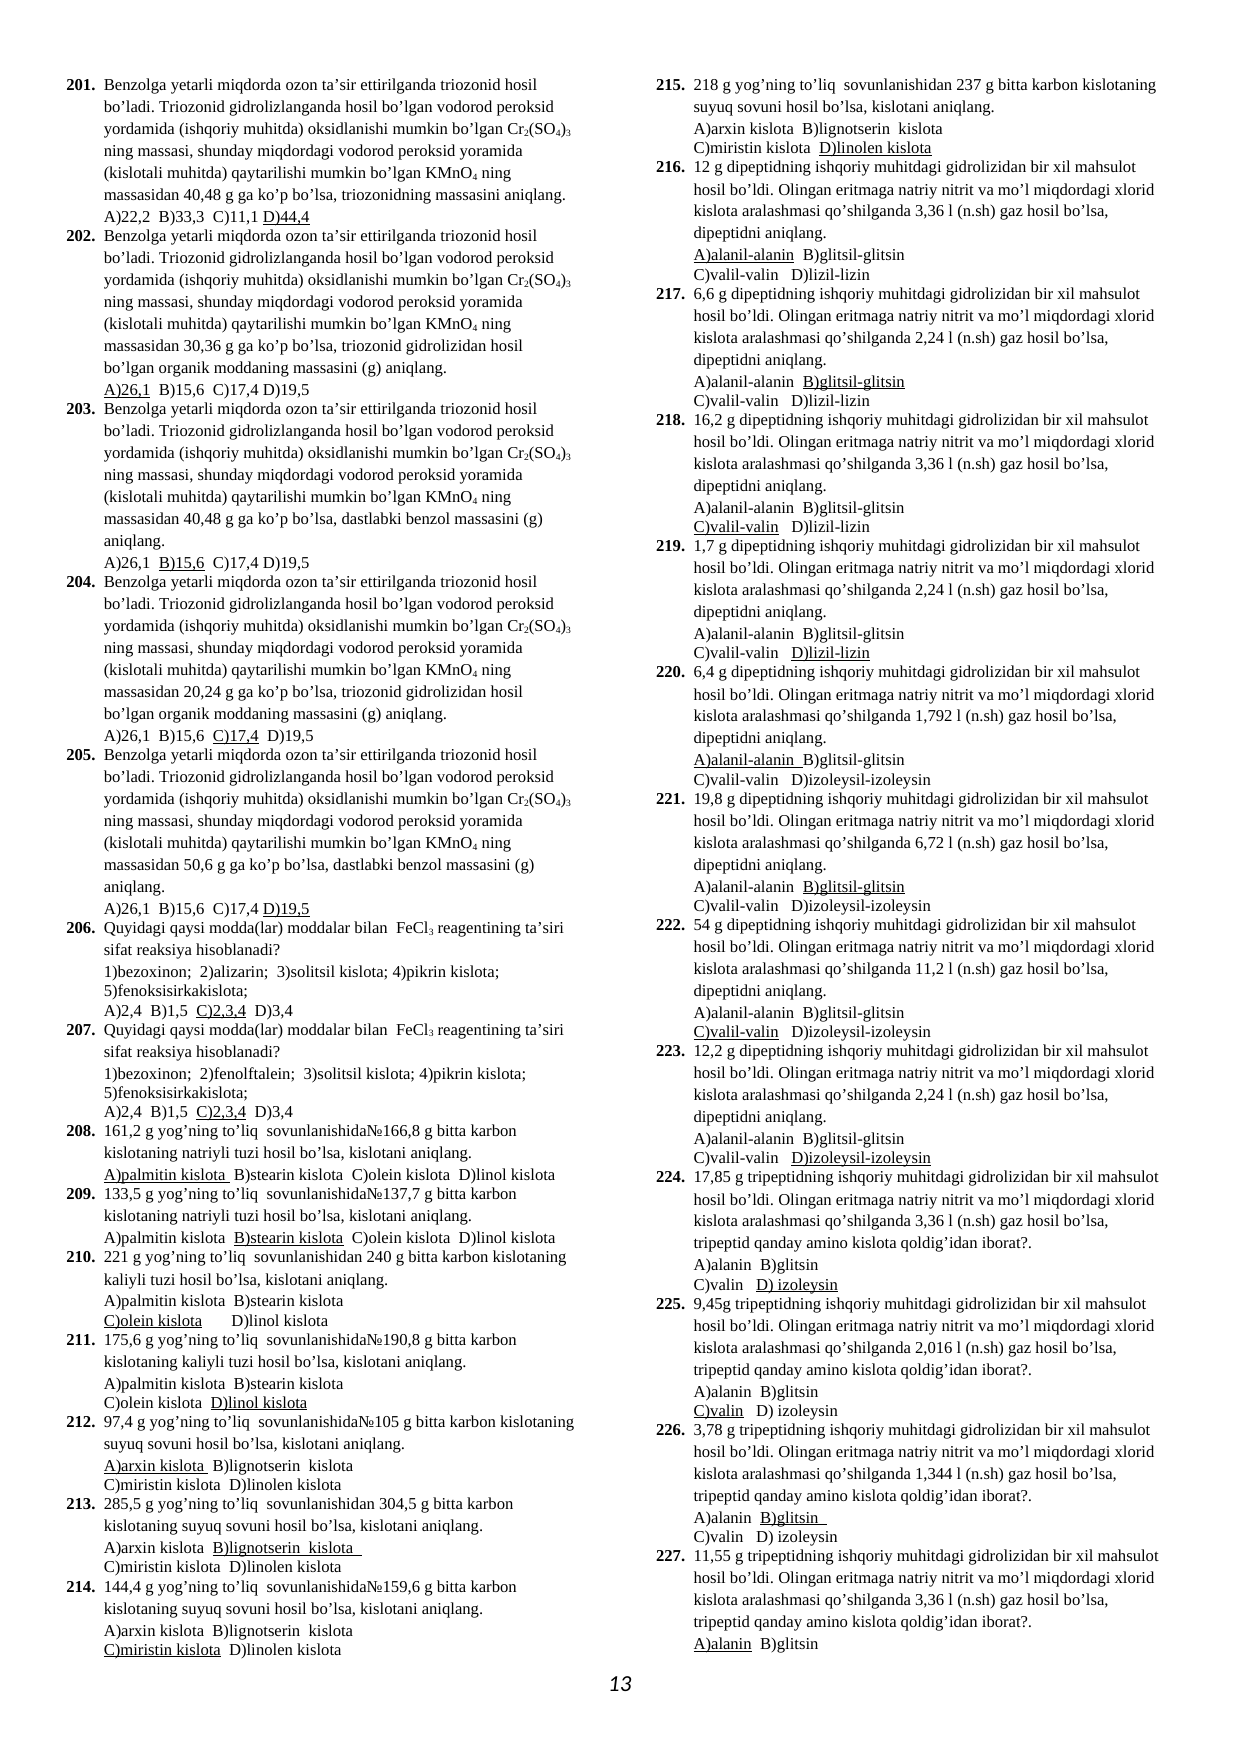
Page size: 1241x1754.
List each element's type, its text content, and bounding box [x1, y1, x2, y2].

list A)palmitin kislota B)stearin kislota [103, 1291, 575, 1310]
list 144,4 g yog’ning to’liq sovunlanishida№159,6 g bitta karbon kislotaning suyuq sovuni hosil bo’lsa, kislotani aniqlang. [66, 1576, 575, 1618]
list C)valil-valin D)lizil-lizin [693, 643, 1165, 662]
list 54 g dipeptidning ishqoriy muhitdagi gidrolizidan bir xil mahsulot hosil bo’ldi. Olingan eritmaga natriy nitrit va mo’l miqdordagi xlorid kislota aralashmasi qo’shilganda 11,2 l (n.sh) gaz hosil bo’lsa, dipeptidni aniqlang. [656, 915, 1165, 1000]
list A)2,4 B)1,5 C)2,3,4 D)3,4 [103, 1000, 575, 1019]
list A)arxin kislota B)lignotserin kislota [693, 119, 1165, 138]
list A)26,1 B)15,6 C)17,4 D)19,5 [103, 726, 575, 745]
list A)arxin kislota B)lignotserin kislota [103, 1456, 575, 1475]
list A)26,1 B)15,6 C)17,4 D)19,5 [103, 380, 575, 399]
list 1)bezoxinon; 2)alizarin; 3)solitsil kislota; 4)pikrin kislota; [103, 962, 575, 981]
list 221 g yog’ning to’liq sovunlanishidan 240 g bitta karbon kislotaning kaliyli tuzi hosil bo’lsa, kislotani aniqlang. [66, 1247, 575, 1288]
list Quyidagi qaysi modda(lar) moddalar bilan FeCl3 reagentining ta’siri sifat reaksiya hisoblanadi? [66, 1019, 575, 1061]
list 3,78 g tripeptidning ishqoriy muhitdagi gidrolizidan bir xil mahsulot hosil bo’ldi. Olingan eritmaga natriy nitrit va mo’l miqdordagi xlorid kislota aralashmasi qo’shilganda 1,344 l (n.sh) gaz hosil bo’lsa, tripeptid qanday amino kislota qoldig’idan iborat?. [656, 1420, 1165, 1505]
list 175,6 g yog’ning to’liq sovunlanishida№190,8 g bitta karbon kislotaning kaliyli tuzi hosil bo’lsa, kislotani aniqlang. [66, 1329, 575, 1371]
list A)arxin kislota B)lignotserin kislota [103, 1620, 575, 1639]
list A)alanil-alanin B)glitsil-glitsin [693, 371, 1165, 391]
list Quyidagi qaysi modda(lar) moddalar bilan FeCl3 reagentining ta’siri sifat reaksiya hisoblanadi? [66, 918, 575, 959]
list C)olein kislota D)linol kislota [103, 1393, 575, 1412]
list 17,85 g tripeptidning ishqoriy muhitdagi gidrolizidan bir xil mahsulot hosil bo’ldi. Olingan eritmaga natriy nitrit va mo’l miqdordagi xlorid kislota aralashmasi qo’shilganda 3,36 l (n.sh) gaz hosil bo’lsa, tripeptid qanday amino kislota qoldig’idan iborat?. [656, 1167, 1165, 1252]
list C)miristin kislota D)linolen kislota [103, 1639, 575, 1659]
list C)miristin kislota D)linolen kislota [103, 1475, 575, 1494]
list Benzolga yetarli miqdorda ozon ta’sir ettirilganda triozonid hosil bo’ladi. Triozonid gidrolizlanganda hosil bo’lgan vodorod peroksid yordamida (ishqoriy muhitda) oksidlanishi mumkin bo’lgan Cr2(SO4)3 ning massasi, shunday miqdordagi vodorod peroksid yoramida (kislotali muhitda) qaytarilishi mumkin bo’lgan KMnO4 ning massasidan 50,6 g ga ko’p bo’lsa, dastlabki benzol massasini (g) aniqlang. [66, 745, 575, 896]
list A)alanin B)glitsin [693, 1255, 1165, 1274]
list C)valil-valin D)lizil-lizin [693, 517, 1165, 536]
list C)valil-valin D)lizil-lizin [693, 391, 1165, 410]
list 6,6 g dipeptidning ishqoriy muhitdagi gidrolizidan bir xil mahsulot hosil bo’ldi. Olingan eritmaga natriy nitrit va mo’l miqdordagi xlorid kislota aralashmasi qo’shilganda 2,24 l (n.sh) gaz hosil bo’lsa, dipeptidni aniqlang. [656, 283, 1165, 369]
list A)26,1 B)15,6 C)17,4 D)19,5 [103, 553, 575, 572]
list C)olein kislota D)linol kislota [103, 1310, 575, 1329]
list C)valil-valin D)izoleysil-izoleysin [693, 769, 1165, 788]
list A)alanil-alanin B)glitsil-glitsin [693, 1129, 1165, 1148]
list C)valil-valin D)lizil-lizin [693, 264, 1165, 283]
list A)alanin B)glitsin [693, 1381, 1165, 1401]
list A)alanil-alanin B)glitsil-glitsin [693, 498, 1165, 517]
list C)valil-valin D)izoleysil-izoleysin [693, 1148, 1165, 1167]
list 16,2 g dipeptidning ishqoriy muhitdagi gidrolizidan bir xil mahsulot hosil bo’ldi. Olingan eritmaga natriy nitrit va mo’l miqdordagi xlorid kislota aralashmasi qo’shilganda 3,36 l (n.sh) gaz hosil bo’lsa, dipeptidni aniqlang. [656, 410, 1165, 495]
list 133,5 g yog’ning to’liq sovunlanishida№137,7 g bitta karbon kislotaning natriyli tuzi hosil bo’lsa, kislotani aniqlang. [66, 1184, 575, 1225]
list C)miristin kislota D)linolen kislota [103, 1557, 575, 1576]
list C)valin D) izoleysin [693, 1527, 1165, 1546]
list 161,2 g yog’ning to’liq sovunlanishida№166,8 g bitta karbon kislotaning natriyli tuzi hosil bo’lsa, kislotani aniqlang. [66, 1121, 575, 1162]
list A)palmitin kislota B)stearin kislota [103, 1373, 575, 1393]
list C)valin D) izoleysin [693, 1401, 1165, 1420]
list Benzolga yetarli miqdorda ozon ta’sir ettirilganda triozonid hosil bo’ladi. Triozonid gidrolizlanganda hosil bo’lgan vodorod peroksid yordamida (ishqoriy muhitda) oksidlanishi mumkin bo’lgan Cr2(SO4)3 ning massasi, shunday miqdordagi vodorod peroksid yoramida (kislotali muhitda) qaytarilishi mumkin bo’lgan KMnO4 ning massasidan 40,48 g ga ko’p bo’lsa, dastlabki benzol massasini (g) aniqlang. [66, 399, 575, 550]
list A)alanil-alanin B)glitsil-glitsin [693, 624, 1165, 643]
list 1,7 g dipeptidning ishqoriy muhitdagi gidrolizidan bir xil mahsulot hosil bo’ldi. Olingan eritmaga natriy nitrit va mo’l miqdordagi xlorid kislota aralashmasi qo’shilganda 2,24 l (n.sh) gaz hosil bo’lsa, dipeptidni aniqlang. [656, 536, 1165, 621]
list C)miristin kislota D)linolen kislota [693, 138, 1165, 157]
list 218 g yog’ning to’liq sovunlanishidan 237 g bitta karbon kislotaning suyuq sovuni hosil bo’lsa, kislotani aniqlang. [656, 75, 1165, 116]
list 12 g dipeptidning ishqoriy muhitdagi gidrolizidan bir xil mahsulot hosil bo’ldi. Olingan eritmaga natriy nitrit va mo’l miqdordagi xlorid kislota aralashmasi qo’shilganda 3,36 l (n.sh) gaz hosil bo’lsa, dipeptidni aniqlang. [656, 157, 1165, 242]
list A)alanil-alanin B)glitsil-glitsin [693, 876, 1165, 896]
list Benzolga yetarli miqdorda ozon ta’sir ettirilganda triozonid hosil bo’ladi. Triozonid gidrolizlanganda hosil bo’lgan vodorod peroksid yordamida (ishqoriy muhitda) oksidlanishi mumkin bo’lgan Cr2(SO4)3 ning massasi, shunday miqdordagi vodorod peroksid yoramida (kislotali muhitda) qaytarilishi mumkin bo’lgan KMnO4 ning massasidan 40,48 g ga ko’p bo’lsa, triozonidning massasini aniqlang. [66, 75, 575, 204]
list C)valil-valin D)izoleysil-izoleysin [693, 896, 1165, 915]
list A)alanin B)glitsin [693, 1634, 1165, 1653]
list C)valil-valin D)izoleysil-izoleysin [693, 1022, 1165, 1041]
list A)2,4 B)1,5 C)2,3,4 D)3,4 [103, 1102, 575, 1121]
list 9,45g tripeptidning ishqoriy muhitdagi gidrolizidan bir xil mahsulot hosil bo’ldi. Olingan eritmaga natriy nitrit va mo’l miqdordagi xlorid kislota aralashmasi qo’shilganda 2,016 l (n.sh) gaz hosil bo’lsa, tripeptid qanday amino kislota qoldig’idan iborat?. [656, 1293, 1165, 1379]
list A)alanin B)glitsin [693, 1508, 1165, 1527]
list Benzolga yetarli miqdorda ozon ta’sir ettirilganda triozonid hosil bo’ladi. Triozonid gidrolizlanganda hosil bo’lgan vodorod peroksid yordamida (ishqoriy muhitda) oksidlanishi mumkin bo’lgan Cr2(SO4)3 ning massasi, shunday miqdordagi vodorod peroksid yoramida (kislotali muhitda) qaytarilishi mumkin bo’lgan KMnO4 ning massasidan 20,24 g ga ko’p bo’lsa, triozonid gidrolizidan hosil bo’lgan organik moddaning massasini (g) aniqlang. [66, 572, 575, 723]
list A)palmitin kislota B)stearin kislota C)olein kislota D)linol kislota [103, 1228, 575, 1247]
list 1)bezoxinon; 2)fenolftalein; 3)solitsil kislota; 4)pikrin kislota; [103, 1063, 575, 1083]
list 6,4 g dipeptidning ishqoriy muhitdagi gidrolizidan bir xil mahsulot hosil bo’ldi. Olingan eritmaga natriy nitrit va mo’l miqdordagi xlorid kislota aralashmasi qo’shilganda 1,792 l (n.sh) gaz hosil bo’lsa, dipeptidni aniqlang. [656, 662, 1165, 747]
list 5)fenoksisirkakislota; [103, 981, 575, 1000]
list A)alanil-alanin B)glitsil-glitsin [693, 750, 1165, 769]
list Benzolga yetarli miqdorda ozon ta’sir ettirilganda triozonid hosil bo’ladi. Triozonid gidrolizlanganda hosil bo’lgan vodorod peroksid yordamida (ishqoriy muhitda) oksidlanishi mumkin bo’lgan Cr2(SO4)3 ning massasi, shunday miqdordagi vodorod peroksid yoramida (kislotali muhitda) qaytarilishi mumkin bo’lgan KMnO4 ning massasidan 30,36 g ga ko’p bo’lsa, triozonid gidrolizidan hosil bo’lgan organik moddaning massasini (g) aniqlang. [66, 226, 575, 377]
list 11,55 g tripeptidning ishqoriy muhitdagi gidrolizidan bir xil mahsulot hosil bo’ldi. Olingan eritmaga natriy nitrit va mo’l miqdordagi xlorid kislota aralashmasi qo’shilganda 3,36 l (n.sh) gaz hosil bo’lsa, tripeptid qanday amino kislota qoldig’idan iborat?. [656, 1546, 1165, 1631]
list 97,4 g yog’ning to’liq sovunlanishida№105 g bitta karbon kislotaning suyuq sovuni hosil bo’lsa, kislotani aniqlang. [66, 1412, 575, 1453]
list A)alanil-alanin B)glitsil-glitsin [693, 1003, 1165, 1022]
list C)valin D) izoleysin [693, 1274, 1165, 1293]
list A)26,1 B)15,6 C)17,4 D)19,5 [103, 899, 575, 918]
list 285,5 g yog’ning to’liq sovunlanishidan 304,5 g bitta karbon kislotaning suyuq sovuni hosil bo’lsa, kislotani aniqlang. [66, 1494, 575, 1535]
list 12,2 g dipeptidning ishqoriy muhitdagi gidrolizidan bir xil mahsulot hosil bo’ldi. Olingan eritmaga natriy nitrit va mo’l miqdordagi xlorid kislota aralashmasi qo’shilganda 2,24 l (n.sh) gaz hosil bo’lsa, dipeptidni aniqlang. [656, 1041, 1165, 1126]
list A)22,2 B)33,3 C)11,1 D)44,4 [103, 207, 575, 226]
list A)arxin kislota B)lignotserin kislota [103, 1538, 575, 1557]
list 19,8 g dipeptidning ishqoriy muhitdagi gidrolizidan bir xil mahsulot hosil bo’ldi. Olingan eritmaga natriy nitrit va mo’l miqdordagi xlorid kislota aralashmasi qo’shilganda 6,72 l (n.sh) gaz hosil bo’lsa, dipeptidni aniqlang. [656, 788, 1165, 874]
list A)alanil-alanin B)glitsil-glitsin [693, 245, 1165, 264]
list A)palmitin kislota B)stearin kislota C)olein kislota D)linol kislota [103, 1165, 575, 1184]
list 5)fenoksisirkakislota; [103, 1083, 575, 1102]
